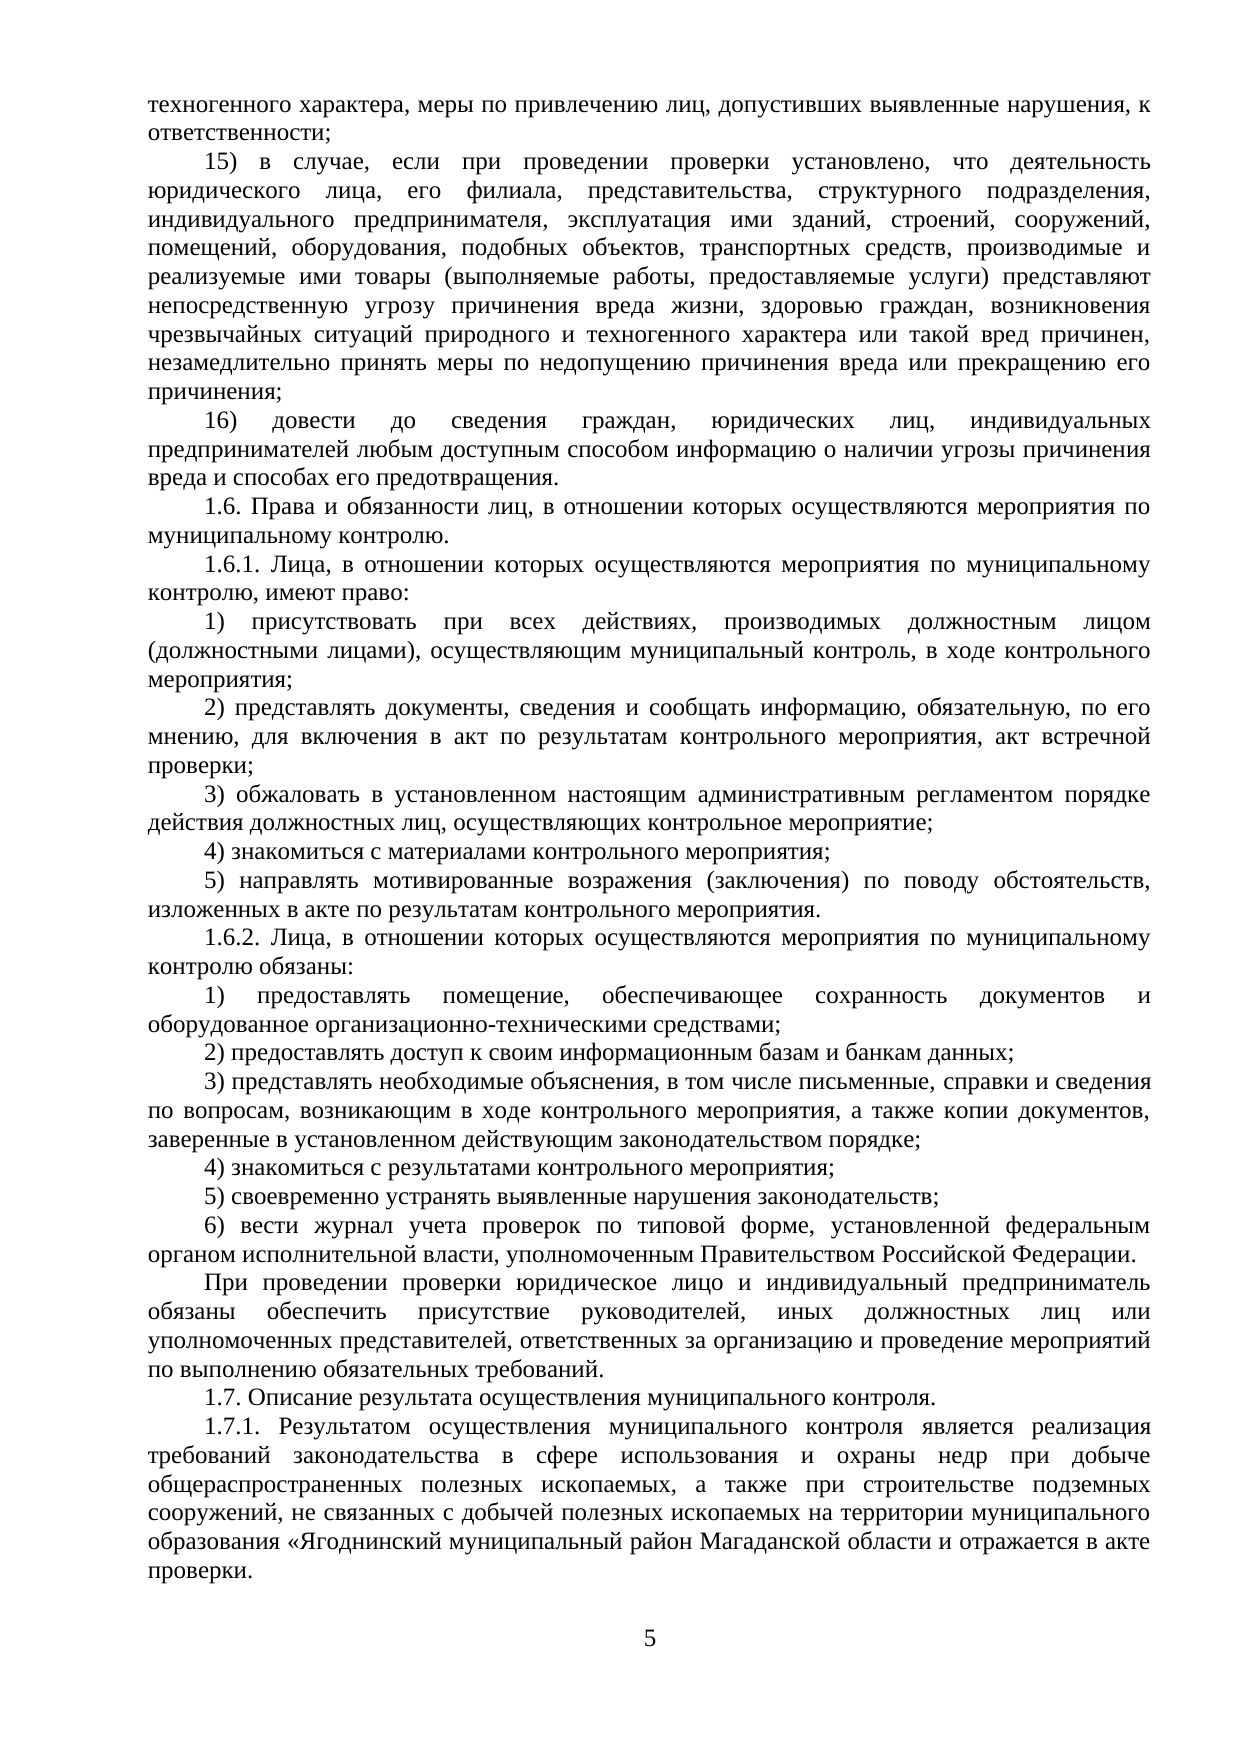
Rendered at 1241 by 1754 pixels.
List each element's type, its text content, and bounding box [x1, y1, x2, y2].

text 1.7.1. Результатом осуществления муниципального контроля является реализация требований законодательства в сфере использования и охраны недр при добыче общераспространенных полезных ископаемых, а также при строительстве подземных сооружений, не связанных с добычей полезных ископаемых на территории муниципального образования «Ягоднинский муниципальный район Магаданской области и отражается в акте проверки. [148, 1411, 1152, 1584]
text 16) довести до сведения граждан, юридических лиц, индивидуальных предпринимателей любым доступным способом информацию о наличии угрозы причинения вреда и способах его предотвращения. [148, 405, 1152, 491]
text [148, 89, 1152, 146]
text 1) предоставлять помещение, обеспечивающее сохранность документов и оборудованное организационно-техническими средствами; [148, 980, 1152, 1037]
text 1) присутствовать при всех действиях, производимых должностным лицом (должностными лицами), осуществляющим муниципальный контроль, в ходе контрольного мероприятия; [148, 606, 1152, 692]
text 1.6. Права и обязанности лиц, в отношении которых осуществляются мероприятия по муниципальному контролю. [148, 491, 1152, 549]
text 1.7. Описание результата осуществления муниципального контроля. [148, 1382, 1152, 1411]
text 4) знакомиться с результатами контрольного мероприятия; [148, 1152, 1152, 1181]
text 1.6.1. Лица, в отношении которых осуществляются мероприятия по муниципальному контролю, имеют право: [148, 549, 1152, 606]
text При проведении проверки юридическое лицо и индивидуальный предприниматель обязаны обеспечить присутствие руководителей, иных должностных лиц или уполномоченных представителей, ответственных за организацию и проведение мероприятий по выполнению обязательных требований. [148, 1267, 1152, 1382]
text 5) направлять мотивированные возражения (заключения) по поводу обстоятельств, изложенных в акте по результатам контрольного мероприятия. [148, 865, 1152, 922]
text 6) вести журнал учета проверок по типовой форме, установленной федеральным органом исполнительной власти, уполномоченным Правительством Российской Федерации. [148, 1210, 1152, 1267]
text 5) своевременно устранять выявленные нарушения законодательств; [148, 1181, 1152, 1210]
text 1.6.2. Лица, в отношении которых осуществляются мероприятия по муниципальному контролю обязаны: [148, 922, 1152, 980]
text 4) знакомиться с материалами контрольного мероприятия; [148, 836, 1152, 865]
text 3) представлять необходимые объяснения, в том числе письменные, справки и сведения по вопросам, возникающим в ходе контрольного мероприятия, а также копии документов, заверенные в установленном действующим законодательством порядке; [148, 1066, 1152, 1152]
text 2) предоставлять доступ к своим информационным базам и банкам данных; [148, 1037, 1152, 1066]
text 15) в случае, если при проведении проверки установлено, что деятельность юридического лица, его филиала, представительства, структурного подразделения, индивидуального предпринимателя, эксплуатация ими зданий, строений, сооружений, помещений, оборудования, подобных объектов, транспортных средств, производимые и реализуемые ими товары (выполняемые работы, предоставляемые услуги) представляют непосредственную угрозу причинения вреда жизни, здоровью граждан, возникновения чрезвычайных ситуаций природного и техногенного характера или такой вред причинен, незамедлительно принять меры по недопущению причинения вреда или прекращению его причинения; [148, 146, 1152, 405]
text 3) обжаловать в установленном настоящим административным регламентом порядке действия должностных лиц, осуществляющих контрольное мероприятие; [148, 779, 1152, 836]
text 2) представлять документы, сведения и сообщать информацию, обязательную, по его мнению, для включения в акт по результатам контрольного мероприятия, акт встречной проверки; [148, 692, 1152, 779]
